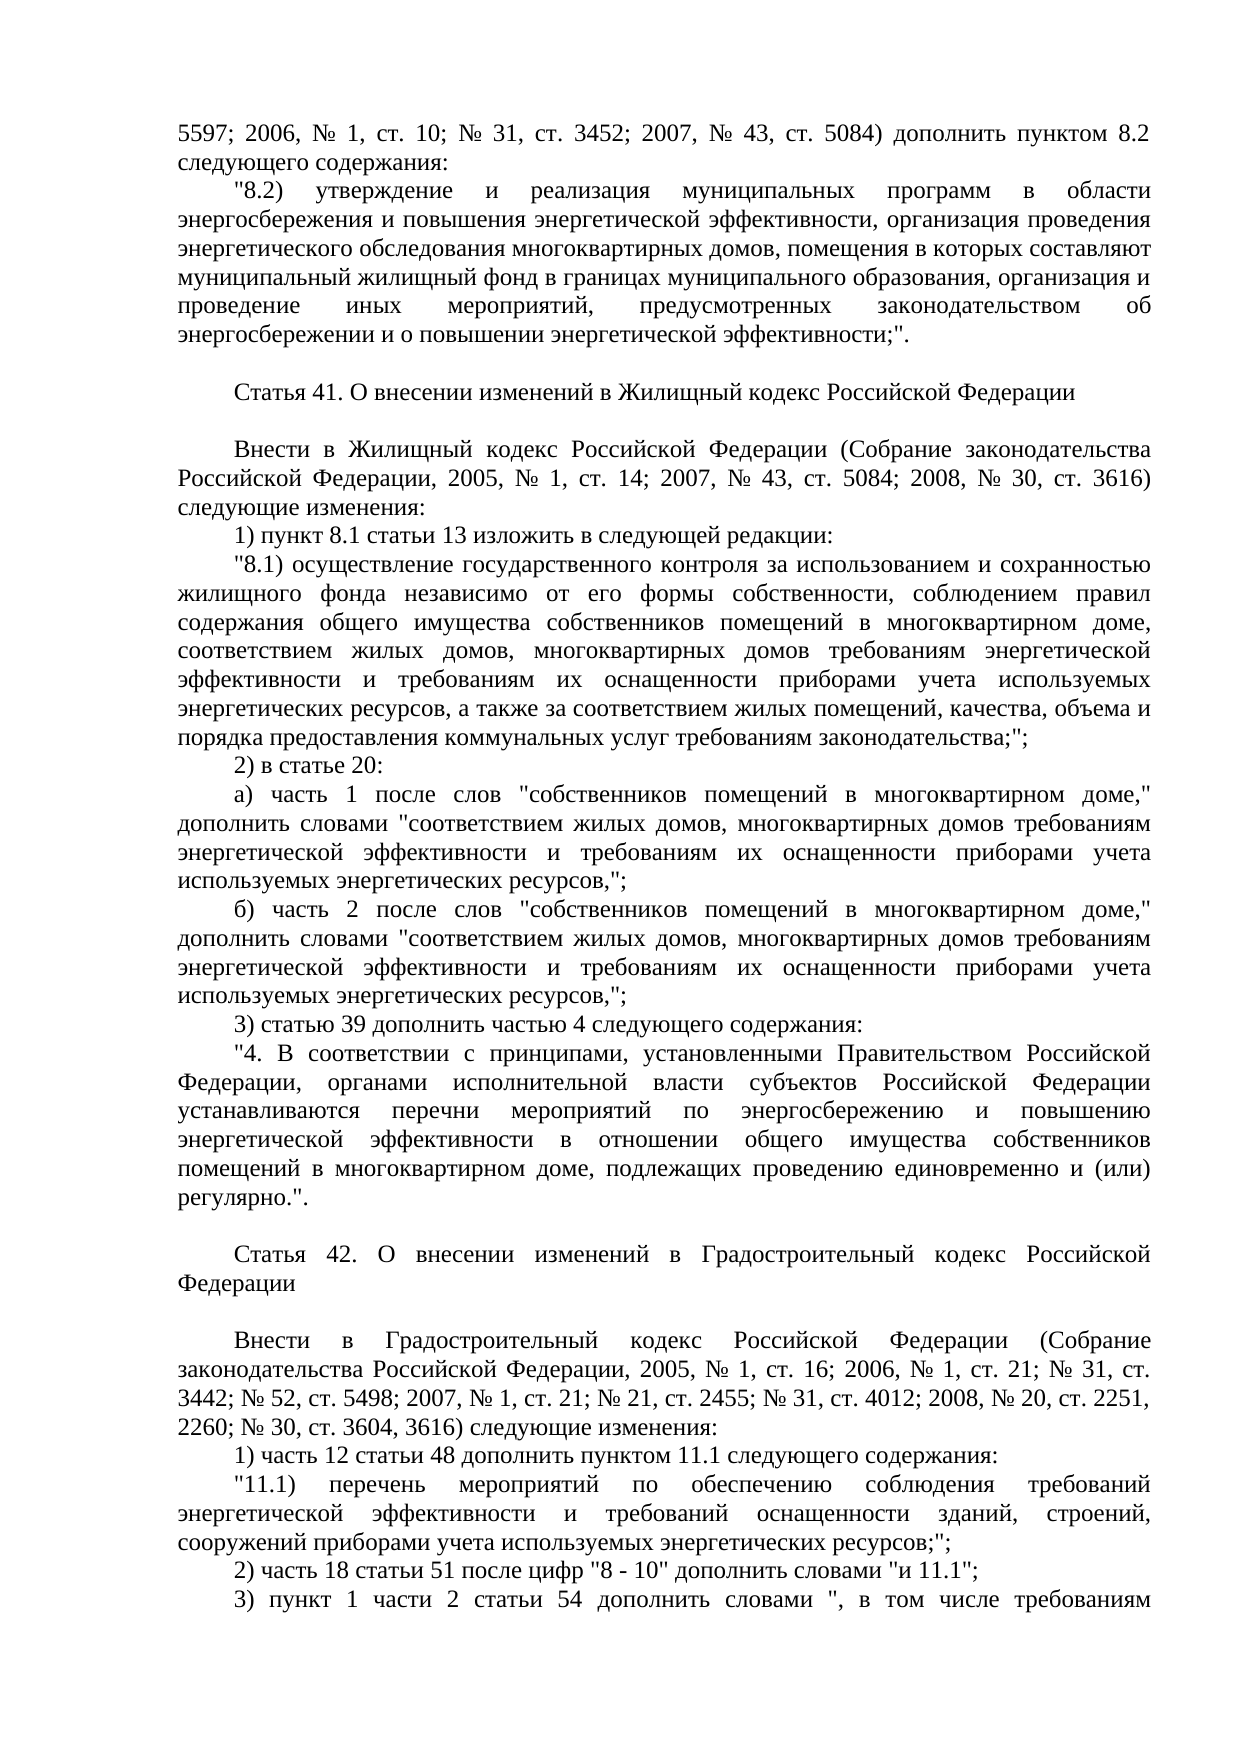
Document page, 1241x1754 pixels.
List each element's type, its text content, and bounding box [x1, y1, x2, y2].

text "8.2) утверждение и реализация муниципальных программ в области энергосбережения и повышения энергетической эффективности, организация проведения энергетического обследования многоквартирных домов, помещения в которых составляют муниципальный жилищный фонд в границах муниципального образования, организация и проведение иных мероприятий, предусмотренных законодательством об энергосбережении и о повышении энергетической эффективности;". [177, 176, 1152, 348]
text 2) часть 18 статьи 51 после цифр "8 - 10" дополнить словами "и 11.1"; [177, 1556, 1152, 1584]
text 1) пункт 8.1 статьи 13 изложить в следующей редакции: [177, 521, 1152, 549]
text "8.1) осуществление государственного контроля за использованием и сохранностью жилищного фонда независимо от его формы собственности, соблюдением правил содержания общего имущества собственников помещений в многоквартирном доме, соответствием жилых домов, многоквартирных домов требованиям энергетической эффективности и требованиям их оснащенности приборами учета используемых энергетических ресурсов, а также за соответствием жилых помещений, качества, объема и порядка предоставления коммунальных услуг требованиям законодательства;"; [177, 549, 1152, 751]
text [177, 1584, 1152, 1613]
text а) часть 1 после слов "собственников помещений в многоквартирном доме," дополнить словами "соответствием жилых домов, многоквартирных домов требованиям энергетической эффективности и требованиям их оснащенности приборами учета используемых энергетических ресурсов,"; [177, 779, 1152, 894]
text 3) статью 39 дополнить частью 4 следующего содержания: [177, 1009, 1152, 1038]
text 1) часть 12 статьи 48 дополнить пунктом 11.1 следующего содержания: [177, 1441, 1152, 1469]
text Внести в Градостроительный кодекс Российской Федерации (Собрание законодательства Российской Федерации, 2005, № 1, ст. 16; 2006, № 1, ст. 21; № 31, ст. 3442; № 52, ст. 5498; 2007, № 1, ст. 21; № 21, ст. 2455; № 31, ст. 4012; 2008, № 20, ст. 2251, 2260; № 30, ст. 3604, 3616) следующие изменения: [177, 1326, 1152, 1441]
text Статья 42. О внесении изменений в Градостроительный кодекс Российской Федерации [177, 1239, 1152, 1297]
text Статья 41. О внесении изменений в Жилищный кодекс Российской Федерации [177, 377, 1152, 406]
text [177, 118, 1152, 176]
text 2) в статье 20: [177, 751, 1152, 779]
text Внести в Жилищный кодекс Российской Федерации (Собрание законодательства Российской Федерации, 2005, № 1, ст. 14; 2007, № 43, ст. 5084; 2008, № 30, ст. 3616) следующие изменения: [177, 434, 1152, 521]
text "11.1) перечень мероприятий по обеспечению соблюдения требований энергетической эффективности и требований оснащенности зданий, строений, сооружений приборами учета используемых энергетических ресурсов;"; [177, 1469, 1152, 1556]
text "4. В соответствии с принципами, установленными Правительством Российской Федерации, органами исполнительной власти субъектов Российской Федерации устанавливаются перечни мероприятий по энергосбережению и повышению энергетической эффективности в отношении общего имущества собственников помещений в многоквартирном доме, подлежащих проведению единовременно и (или) регулярно.". [177, 1038, 1152, 1211]
text б) часть 2 после слов "собственников помещений в многоквартирном доме," дополнить словами "соответствием жилых домов, многоквартирных домов требованиям энергетической эффективности и требованиям их оснащенности приборами учета используемых энергетических ресурсов,"; [177, 894, 1152, 1009]
